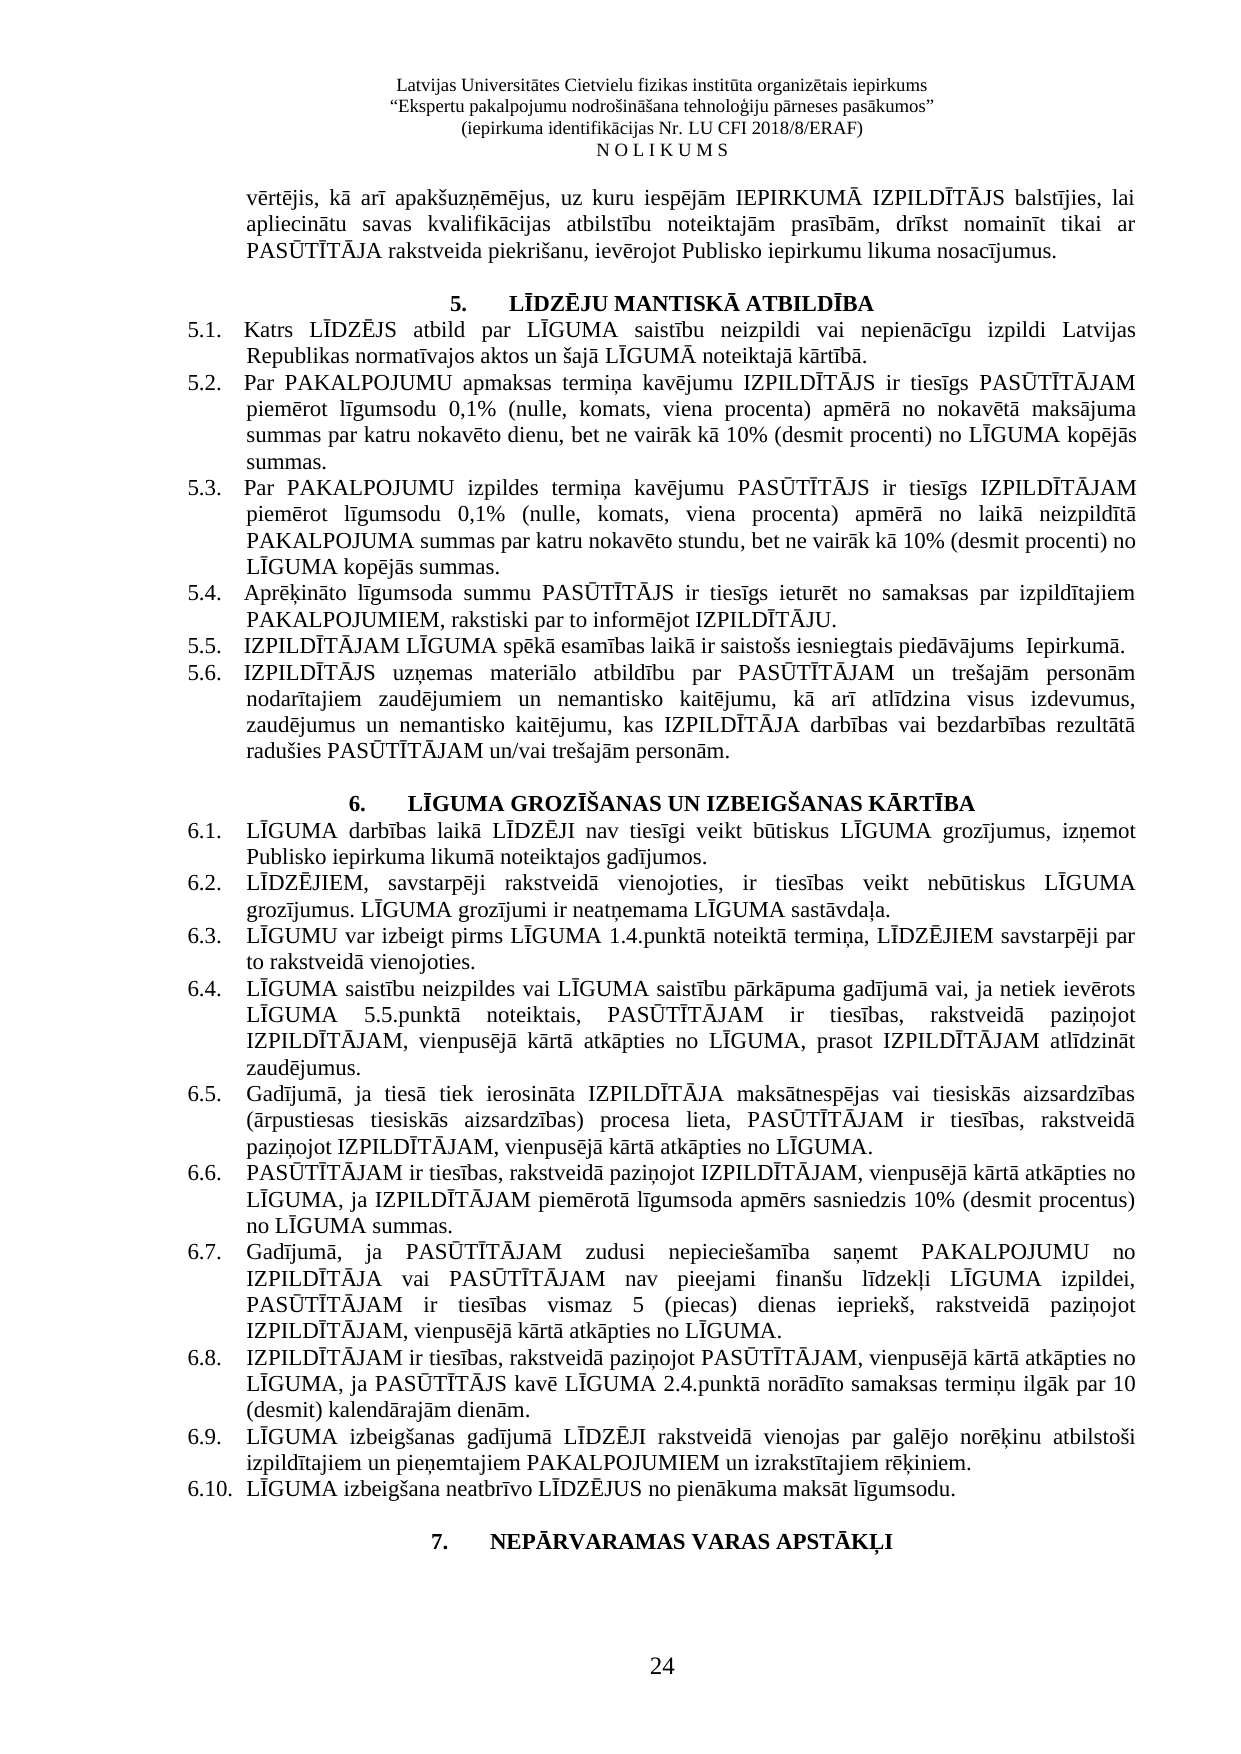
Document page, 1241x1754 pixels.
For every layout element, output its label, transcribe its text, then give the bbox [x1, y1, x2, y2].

list LĪDZĒJU MANTISKĀ ATBILDĪBA [187, 289, 1137, 316]
list LĪGUMA izbeigšanas gadījumā LĪDZĒJI rakstveidā vienojas par galējo norēķinu atbilstoši izpildītajiem un pieņemtajiem PAKALPOJUMIEM un izrakstītajiem rēķiniem. [187, 1423, 1137, 1476]
list Par PAKALPOJUMU izpildes termiņa kavējumu PASŪTĪTĀJS ir tiesīgs IZPILDĪTĀJAM piemērot līgumsodu 0,1% (nulle, komats, viena procenta) apmērā no laikā neizpildītā PAKALPOJUMA summas par katru nokavēto stundu, bet ne vairāk kā 10% (desmit procenti) no LĪGUMA kopējās summas. [187, 474, 1137, 579]
list Katrs LĪDZĒJS atbild par LĪGUMA saistību neizpildi vai nepienācīgu izpildi Latvijas Republikas normatīvajos aktos un šajā LĪGUMĀ noteiktajā kārtībā. [187, 316, 1137, 369]
list Nepārvaramas varas apstākļi [187, 1528, 1137, 1554]
list IZPILDĪTĀJAM ir tiesības, rakstveidā paziņojot PASŪTĪTĀJAM, vienpusējā kārtā atkāpties no LĪGUMA, ja PASŪTĪTĀJS kavē LĪGUMA 2.4.punktā norādīto samaksas termiņu ilgāk par 10 (desmit) kalendārajām dienām. [187, 1344, 1137, 1423]
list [187, 184, 1137, 263]
list PASŪTĪTĀJAM ir tiesības, rakstveidā paziņojot IZPILDĪTĀJAM, vienpusējā kārtā atkāpties no LĪGUMA, ja IZPILDĪTĀJAM piemērotā līgumsoda apmērs sasniedzis 10% (desmit procentus) no LĪGUMA summas. [187, 1159, 1137, 1238]
list Gadījumā, ja tiesā tiek ierosināta IZPILDĪTĀJA maksātnespējas vai tiesiskās aizsardzības (ārpustiesas tiesiskās aizsardzības) procesa lieta, PASŪTĪTĀJAM ir tiesības, rakstveidā paziņojot IZPILDĪTĀJAM, vienpusējā kārtā atkāpties no LĪGUMA. [187, 1080, 1137, 1159]
list Gadījumā, ja PASŪTĪTĀJAM zudusi nepieciešamība saņemt PAKALPOJUMU no IZPILDĪTĀJA vai PASŪTĪTĀJAM nav pieejami finanšu līdzekļi LĪGUMA izpildei, PASŪTĪTĀJAM ir tiesības vismaz 5 (piecas) dienas iepriekš, rakstveidā paziņojot IZPILDĪTĀJAM, vienpusējā kārtā atkāpties no LĪGUMA. [187, 1238, 1137, 1344]
list LĪGUMA GROZĪŠANAS un izbeigšanaS KĀRTĪBA [187, 790, 1137, 817]
list Par PAKALPOJUMU apmaksas termiņa kavējumu IZPILDĪTĀJS ir tiesīgs PASŪTĪTĀJAM piemērot līgumsodu 0,1% (nulle, komats, viena procenta) apmērā no nokavētā maksājuma summas par katru nokavēto dienu, bet ne vairāk kā 10% (desmit procenti) no LĪGUMA kopējās summas. [187, 369, 1137, 474]
list LĪGUMA darbības laikā LĪDZĒJI nav tiesīgi veikt būtiskus LĪGUMA grozījumus, izņemot Publisko iepirkuma likumā noteiktajos gadījumos. [187, 817, 1137, 869]
list IZPILDĪTĀJS uzņemas materiālo atbildību par PASŪTĪTĀJAM un trešajām personām nodarītajiem zaudējumiem un nemantisko kaitējumu, kā arī atlīdzina visus izdevumus, zaudējumus un nemantisko kaitējumu, kas IZPILDĪTĀJA darbības vai bezdarbības rezultātā radušies PASŪTĪTĀJAM un/vai trešajām personām. [187, 658, 1137, 764]
list LĪGUMU var izbeigt pirms LĪGUMA 1.4.punktā noteiktā termiņa, LĪDZĒJIEM savstarpēji par to rakstveidā vienojoties. [187, 922, 1137, 975]
list LĪGUMA saistību neizpildes vai LĪGUMA saistību pārkāpuma gadījumā vai, ja netiek ievērots LĪGUMA 5.5.punktā noteiktais, PASŪTĪTĀJAM ir tiesības, rakstveidā paziņojot IZPILDĪTĀJAM, vienpusējā kārtā atkāpties no LĪGUMA, prasot IZPILDĪTĀJAM atlīdzināt zaudējumus. [187, 975, 1137, 1080]
list IZPILDĪTĀJAM LĪGUMA spēkā esamības laikā ir saistošs iesniegtais piedāvājums Iepirkumā. [187, 632, 1137, 658]
list Aprēķināto līgumsoda summu PASŪTĪTĀJS ir tiesīgs ieturēt no samaksas par izpildītajiem PAKALPOJUMIEM, rakstiski par to informējot IZPILDĪTĀJU. [187, 579, 1137, 632]
list LĪDZĒJIEM, savstarpēji rakstveidā vienojoties, ir tiesības veikt nebūtiskus LĪGUMA grozījumus. LĪGUMA grozījumi ir neatņemama LĪGUMA sastāvdaļa. [187, 869, 1137, 922]
list LĪGUMA izbeigšana neatbrīvo LĪDZĒJUS no pienākuma maksāt līgumsodu. [187, 1476, 1137, 1502]
